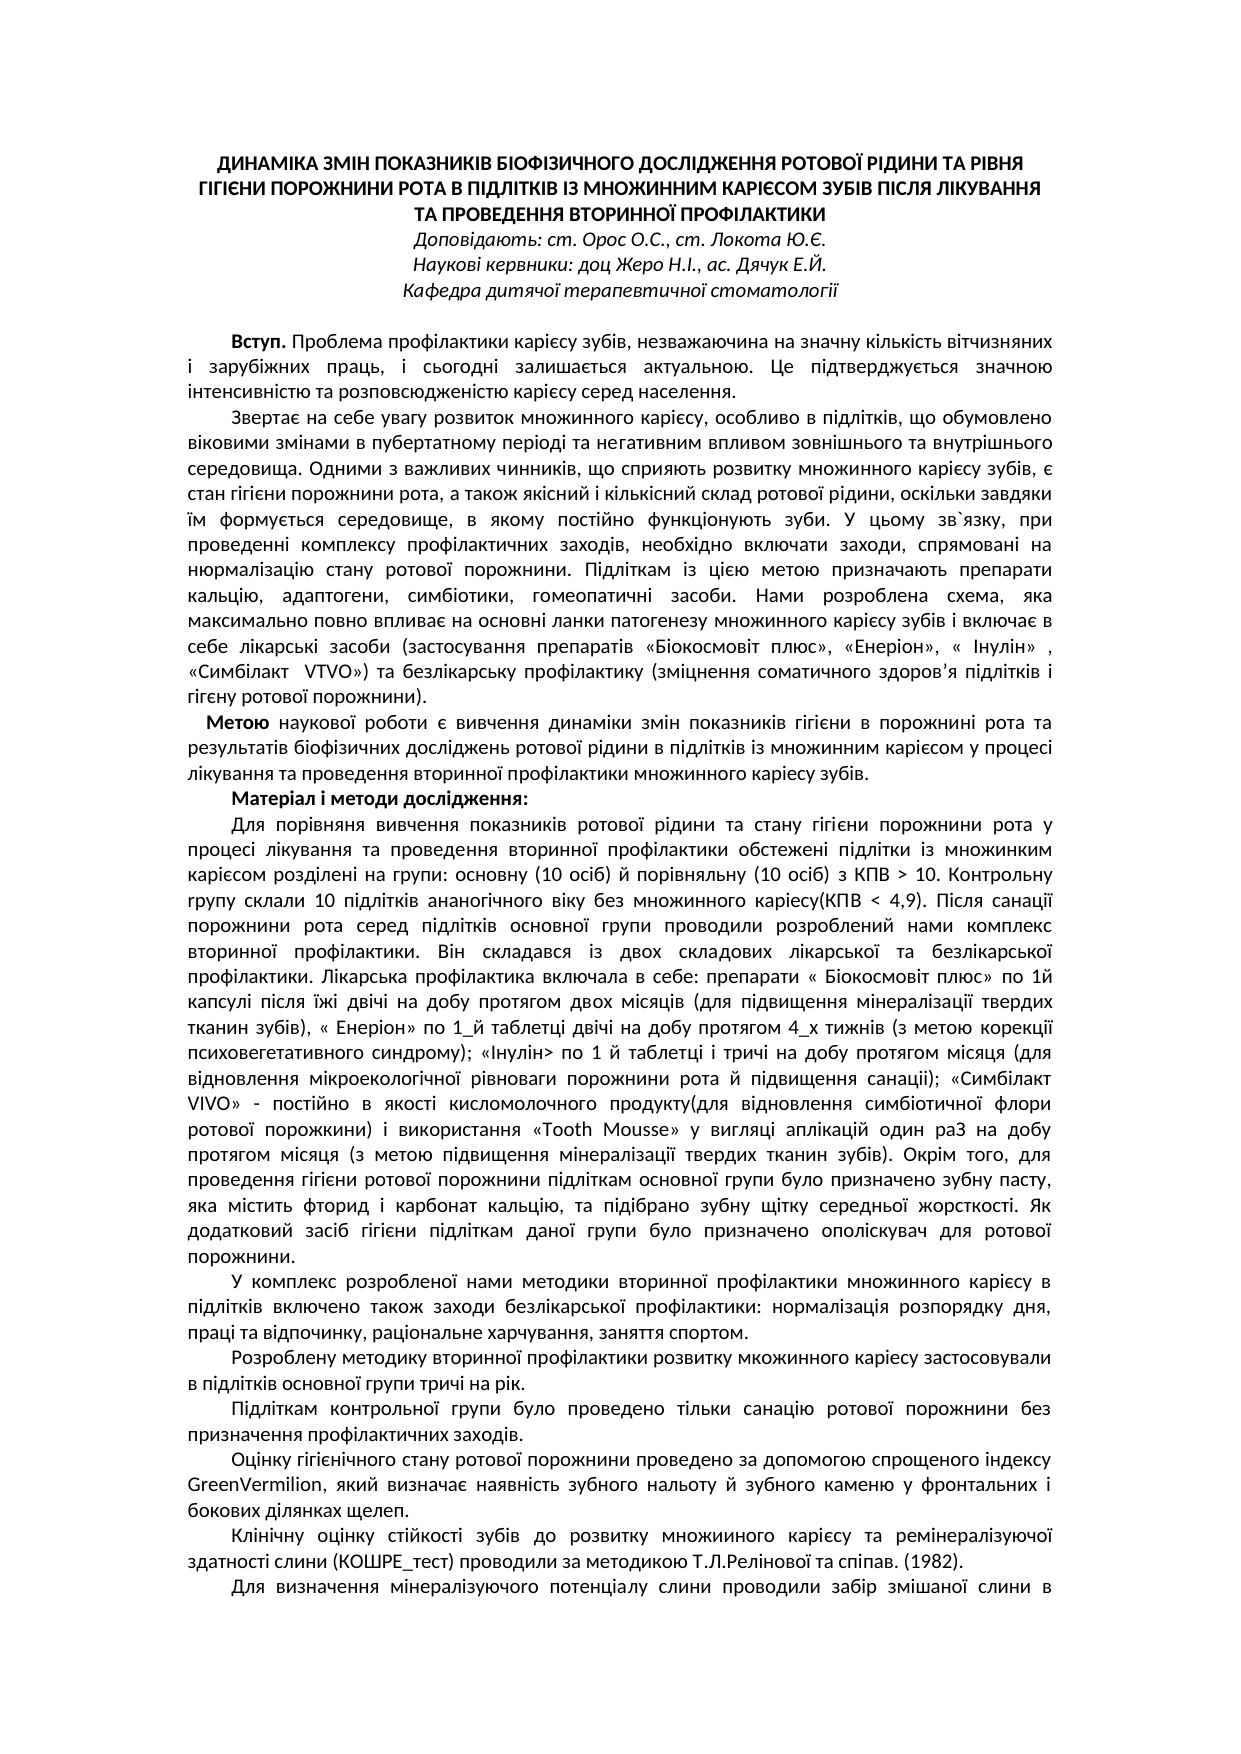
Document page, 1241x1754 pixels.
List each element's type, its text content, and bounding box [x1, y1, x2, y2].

text Оцінку гігієнічного стану ротової порожнини проведено за допомогою спрощеного індексу GreenVermilion, який визначає наявність зубного нальоту й зубноro каменю у фронтaльних і бокових ділянках щелеп. [187, 1446, 1053, 1522]
text Вступ. Проблема профілактики карієсу зубів, незважаючина на значну кількість вітчизняних і зарубіжних праць, і сьогодні залишається актуальною. Це підтверджується значною інтенсивністю та розповсюдженістю карієсу серед населення. [187, 328, 1053, 404]
text Матеріал і методи дослідження: [187, 785, 1053, 811]
text Підліткам контрольної групи було проведено тільки санацію ротової порожнини без призначення профілактичних заходів. [187, 1395, 1053, 1446]
text Метою наукової роботи є вивчення динаміки змін показників гігієни в порожнині рота та результатів біофізичних досліджень ротової рідини в підлітків із множинним карієсом у процесі лікування та проведення вторинної профілактики множинного каріесу зубів. [187, 709, 1053, 785]
text Кафедра дитячої терапевтичної стоматології [187, 277, 1053, 302]
text Звертає на ceбe увагу розвиток множинного карієсу, особливо в підлітків, що обумовлено віковими змінами в пубертатному періоді та негативним впливом зовнішнього та внутрішнього середовища. Одними з важливих чинників, що сприяють розвитку множинного карієсу зубів, є стан гігієни порожнини рота, а також якісний і кількісний склад ротової рідини, оскільки завдяки їм формується середовище, в якому постійно функціонують зуби. У цьому зв`язку, при проведенні комплексу профілактичних заходів, необхідно включати заходи, спрямовані на нюрмалізацію стану ротової порожнини. Підліткам із цією метою призначають препарати кальцію, адаптогени, симбіотики, гомеопатичні засоби. Нами розроблена схема, яка максимально повно впливає на основні ланки патогенезу множинного карієсу зубів і включає в себе лікарські засоби (застосування препаратів «Біокосмовіт плюс», «Енеріон», « Інyлін» , «Симбілакт VTVO») та безлікарську профілактику (зміцнення соматичного здоров’я підлітків і гігєну ротової порожнини). [187, 404, 1053, 709]
text Розроблену методику вторинної профілактики розвитку мкожинного каріесу застосовували в підлітків основної групи тричі на рік. [187, 1344, 1053, 1395]
text Доповідають: ст. Орос О.С., ст. Локота Ю.Є. [187, 226, 1053, 252]
text У комплекс розробленої нами методики вторинної профілактики множинного карієсу в підлітків включено також заходи безлікарської профілактики: нормалізація розпорядку дня, праці та відпочинку, раціональне харчування, заняття спортом. [187, 1268, 1053, 1344]
text Для порівняня вивчення показників ротової рідини та стану гігієни порожнини рота у процесі лікування та проведення вторинної профілактики обстежені підлітки із множинким карієсом розділені на групи: основну (10 осіб) й порівняльну (10 осіб) з КПВ > 10. Контрольну rpyпy склали 10 підлітків ананогічного віку без множинного каріесу(КПВ < 4,9). Після санації порожнини рота серед підлітків основної групи проводили розроблений нами комплекс вторинної профілактики. Він складався із двох складових лікарської та безлікарської профілактики. Лікарська профілактика включала в себе: препарати « Біокосмовіт плюс» пo 1й капсулі після їжі двічі на добу протягом двох місяців (для підвищення мінералізації твердих тканин зубів), « Енеріон» по 1_й таблетці двічі на добу протягом 4_х тижнів (з метою корекції психовегетативного синдрому); «Інулін> по 1 й таблетці і тричі на добу протягом місяця (для відновлення мікроекологічної рівноваги порожнини рота й підвищення санаціі); «Симбілакт VIVO» - постійно в якості кисломолочного продукту(для відновлення симбіотичної флори ротової порожкини) і використання «Tooth Mousse» y вигляці аплікацій один раЗ на добу протягом місяця (з метою підвищення мінералізації твердих тканин зубів). Окрім того, для проведення гігієни ротової порожнини підліткам основної групи було призначено зубну пастy, яка містить фторид і карбонат кальцію, та підібрано зубну щітку середньої жорсткості. Як додатковий засіб гігієни підліткам даної групи було призначено ополіскувач для ротової порожнини. [187, 811, 1053, 1268]
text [187, 1573, 1053, 1599]
text Наукові кервники: доц Жеро Н.І., ас. Дячук Е.Й. [187, 252, 1053, 277]
text Клінічну оцінку стійкості зубів до розвитку множииного карієсу та ремінералізуючої здатності слини (КОШРЕ_тест) проводили за методикою Т.Л.Релінової та спіпав. (1982). [187, 1522, 1053, 1573]
text ДИНАМІКА ЗМІН ПОКАЗНИКІВ БІОФІЗИЧНОГО ДОСЛІДЖЕННЯ РОТОВОЇ РІДИНИ ТА РІВНЯ ГІГІЄНИ ПОРОЖНИНИ РОТА В ПІДЛІТКІВ ІЗ МНОЖИННИМ КАРІЄСОМ ЗУБІВ ПІСЛЯ ЛІКУВАННЯ ТА ПРОВЕДЕННЯ ВТОРИННОЇ ПРОФІЛАКТИКИ [187, 150, 1053, 226]
